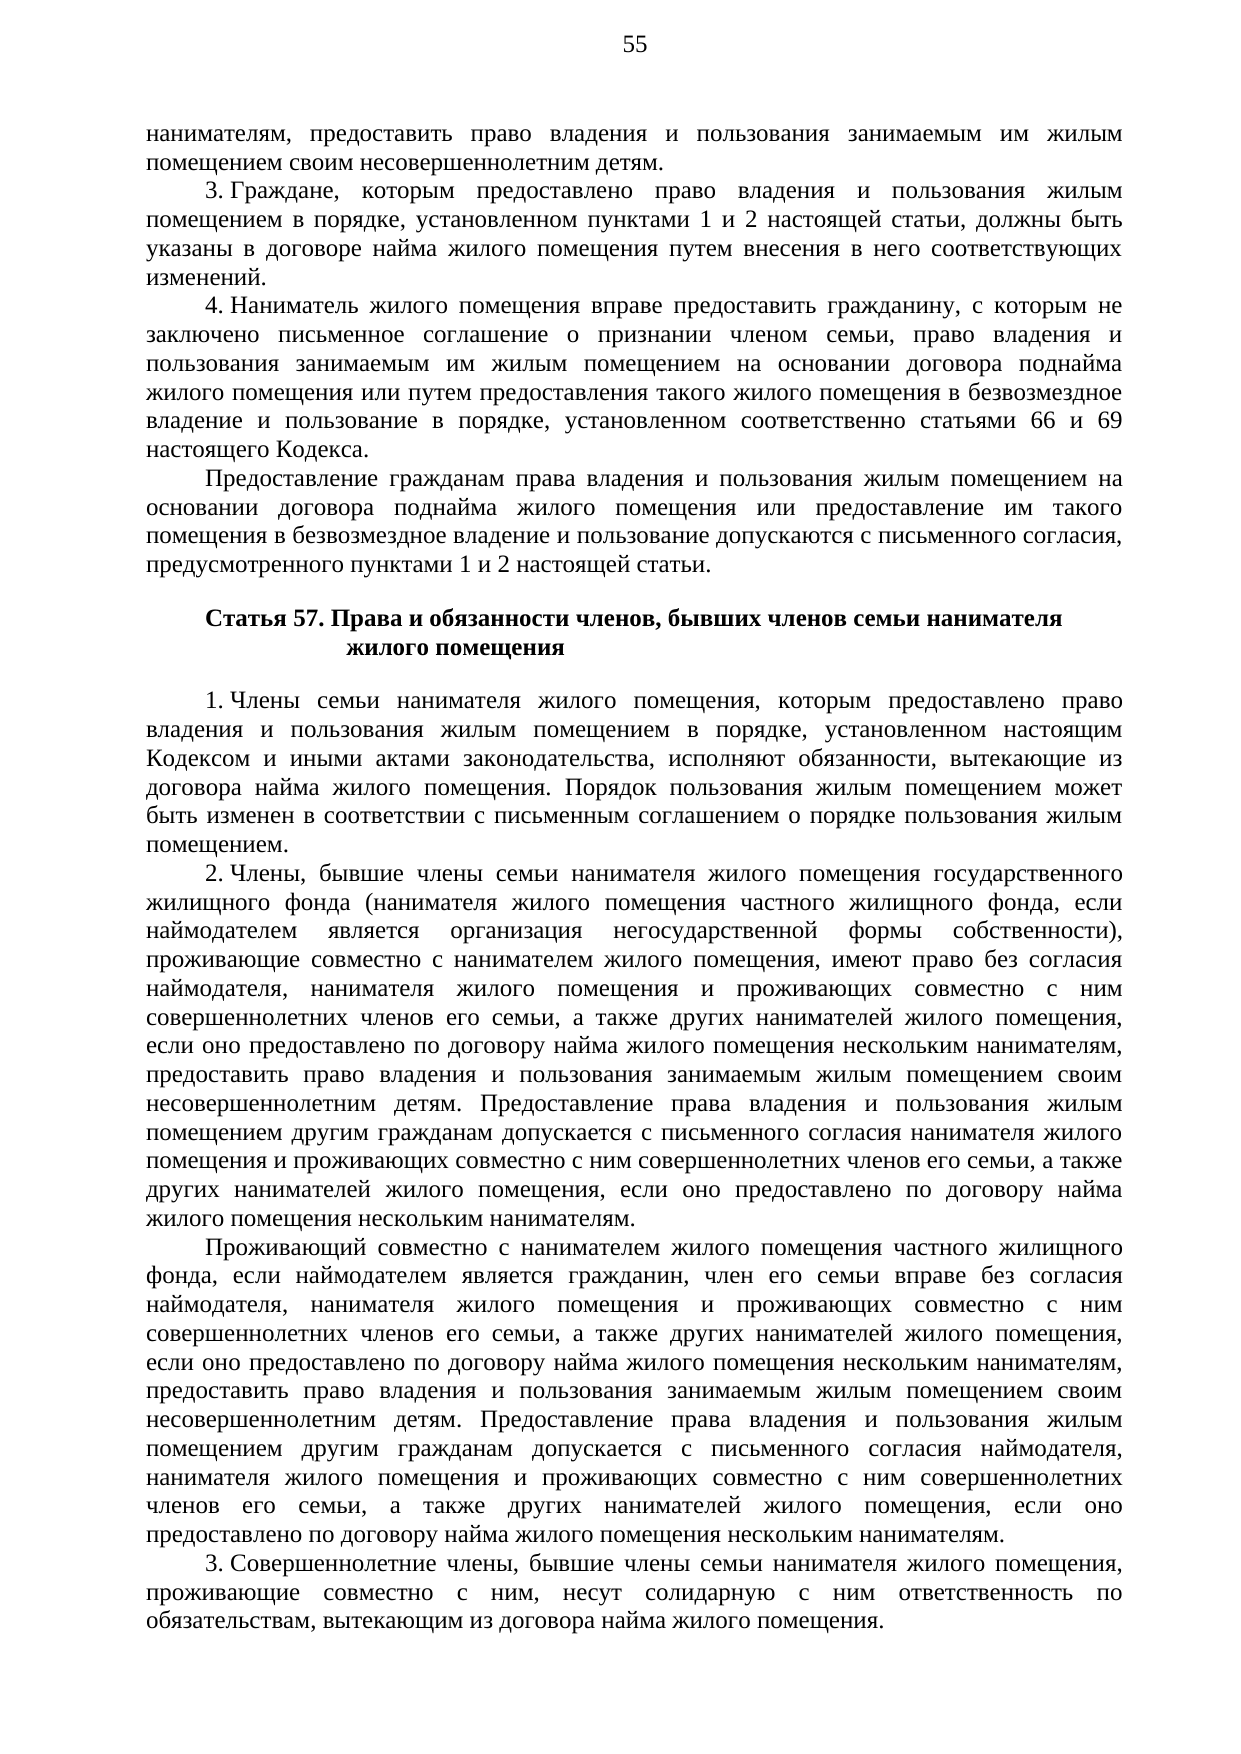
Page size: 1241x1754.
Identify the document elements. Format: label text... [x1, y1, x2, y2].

text 1. Члены семьи нанимателя жилого помещения, которым предоставлено право владения и пользования жилым помещением в порядке, установленном настоящим Кодексом и иными актами законодательства, исполняют обязанности, вытекающие из договора найма жилого помещения. Порядок пользования жилым помещением может быть изменен в соответствии с письменным соглашением о порядке пользования жилым помещением. [146, 686, 1123, 858]
text Предоставление гражданам права владения и пользования жилым помещением на основании договора поднайма жилого помещения или предоставление им такого помещения в безвозмездное владение и пользование допускаются с письменного согласия, предусмотренного пунктами 1 и 2 настоящей статьи. [146, 463, 1123, 578]
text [146, 118, 1123, 176]
text Статья 57. Права и обязанности членов, бывших членов семьи нанимателя жилого помещения [205, 603, 1123, 661]
text 2. Члены, бывшие члены семьи нанимателя жилого помещения государственного жилищного фонда (нанимателя жилого помещения частного жилищного фонда, если наймодателем является организация негосударственной формы собственности), проживающие совместно с нанимателем жилого помещения, имеют право без согласия наймодателя, нанимателя жилого помещения и проживающих совместно с ним совершеннолетних членов его семьи, а также других нанимателей жилого помещения, если оно предоставлено по договору найма жилого помещения нескольким нанимателям, предоставить право владения и пользования занимаемым жилым помещением своим несовершеннолетним детям. Предоставление права владения и пользования жилым помещением другим гражданам допускается с письменного согласия нанимателя жилого помещения и проживающих совместно с ним совершеннолетних членов его семьи, а также других нанимателей жилого помещения, если оно предоставлено по договору найма жилого помещения нескольким нанимателям. [146, 858, 1123, 1232]
text Проживающий совместно с нанимателем жилого помещения частного жилищного фонда, если наймодателем является гражданин, член его семьи вправе без согласия наймодателя, нанимателя жилого помещения и проживающих совместно с ним совершеннолетних членов его семьи, а также других нанимателей жилого помещения, если оно предоставлено по договору найма жилого помещения нескольким нанимателям, предоставить право владения и пользования занимаемым жилым помещением своим несовершеннолетним детям. Предоставление права владения и пользования жилым помещением другим гражданам допускается с письменного согласия наймодателя, нанимателя жилого помещения и проживающих совместно с ним совершеннолетних членов его семьи, а также других нанимателей жилого помещения, если оно предоставлено по договору найма жилого помещения нескольким нанимателям. [146, 1232, 1123, 1548]
text 4. Наниматель жилого помещения вправе предоставить гражданину, с которым не заключено письменное соглашение о признании членом семьи, право владения и пользования занимаемым им жилым помещением на основании договора поднайма жилого помещения или путем предоставления такого жилого помещения в безвозмездное владение и пользование в порядке, установленном соответственно статьями 66 и 69 настоящего Кодекса. [146, 291, 1123, 463]
text 3. Совершеннолетние члены, бывшие члены семьи нанимателя жилого помещения, проживающие совместно с ним, несут солидарную с ним ответственность по обязательствам, вытекающим из договора найма жилого помещения. [146, 1548, 1123, 1634]
text 3. Граждане, которым предоставлено право владения и пользования жилым помещением в порядке, установленном пунктами 1 и 2 настоящей статьи, должны быть указаны в договоре найма жилого помещения путем внесения в него соответствующих изменений. [146, 176, 1123, 291]
